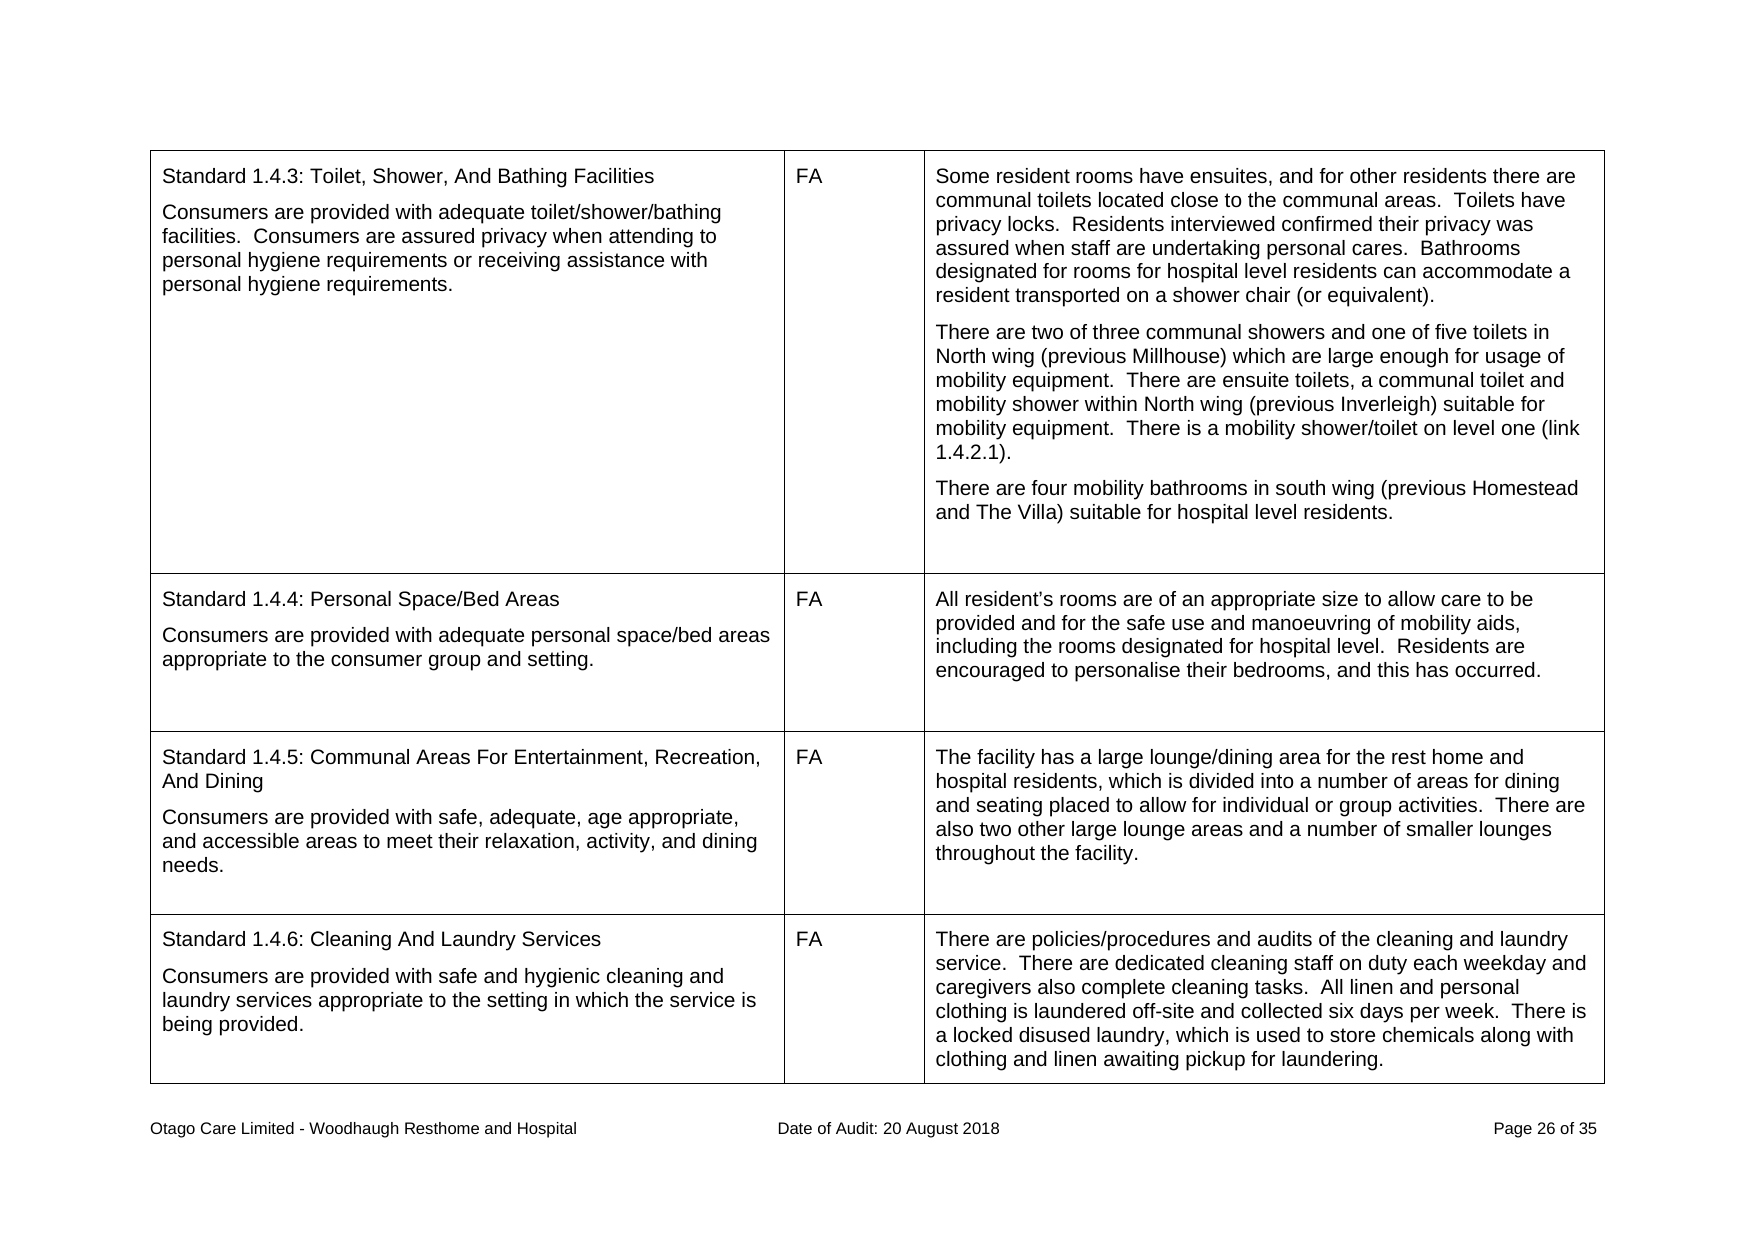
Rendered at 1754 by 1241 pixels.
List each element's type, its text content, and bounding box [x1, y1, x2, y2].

table_cell Standard 1.4.3: Toilet, Shower, And Bathing Facilities Consumers are provided with adequate toilet/shower/bathing facilities. Consumers are assured privacy when attending to personal hygiene requirements or receiving assistance with personal hygiene requirements. [151, 151, 784, 573]
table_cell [151, 915, 784, 1083]
table_cell Standard 1.4.5: Communal Areas For Entertainment, Recreation, And Dining Consumers are provided with safe, adequate, age appropriate, and accessible areas to meet their relaxation, activity, and dining needs. [151, 732, 784, 913]
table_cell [925, 915, 1604, 1083]
table_cell The facility has a large lounge/dining area for the rest home and hospital residents, which is divided into a number of areas for dining and seating placed to allow for individual or group activities. There are also two other large lounge areas and a number of smaller lounges throughout the facility. [925, 732, 1604, 913]
table_cell FA [785, 732, 924, 913]
table_cell FA [785, 574, 924, 731]
table_cell All resident’s rooms are of an appropriate size to allow care to be provided and for the safe use and manoeuvring of mobility aids, including the rooms designated for hospital level. Residents are encouraged to personalise their bedrooms, and this has occurred. [925, 574, 1604, 731]
table_cell FA [785, 151, 924, 573]
table_cell Standard 1.4.4: Personal Space/Bed Areas Consumers are provided with adequate personal space/bed areas appropriate to the consumer group and setting. [151, 574, 784, 731]
table_cell FA [785, 915, 924, 1083]
table_cell Some resident rooms have ensuites, and for other residents there are communal toilets located close to the communal areas. Toilets have privacy locks. Residents interviewed confirmed their privacy was assured when staff are undertaking personal cares. Bathrooms designated for rooms for hospital level residents can accommodate a resident transported on a shower chair (or equivalent). There are two of three communal showers and one of five toilets in North wing (previous Millhouse) which are large enough for usage of mobility equipment. There are ensuite toilets, a communal toilet and mobility shower within North wing (previous Inverleigh) suitable for mobility equipment. There is a mobility shower/toilet on level one (link 1.4.2.1). There are four mobility bathrooms in south wing (previous Homestead and The Villa) suitable for hospital level residents. [925, 151, 1604, 573]
